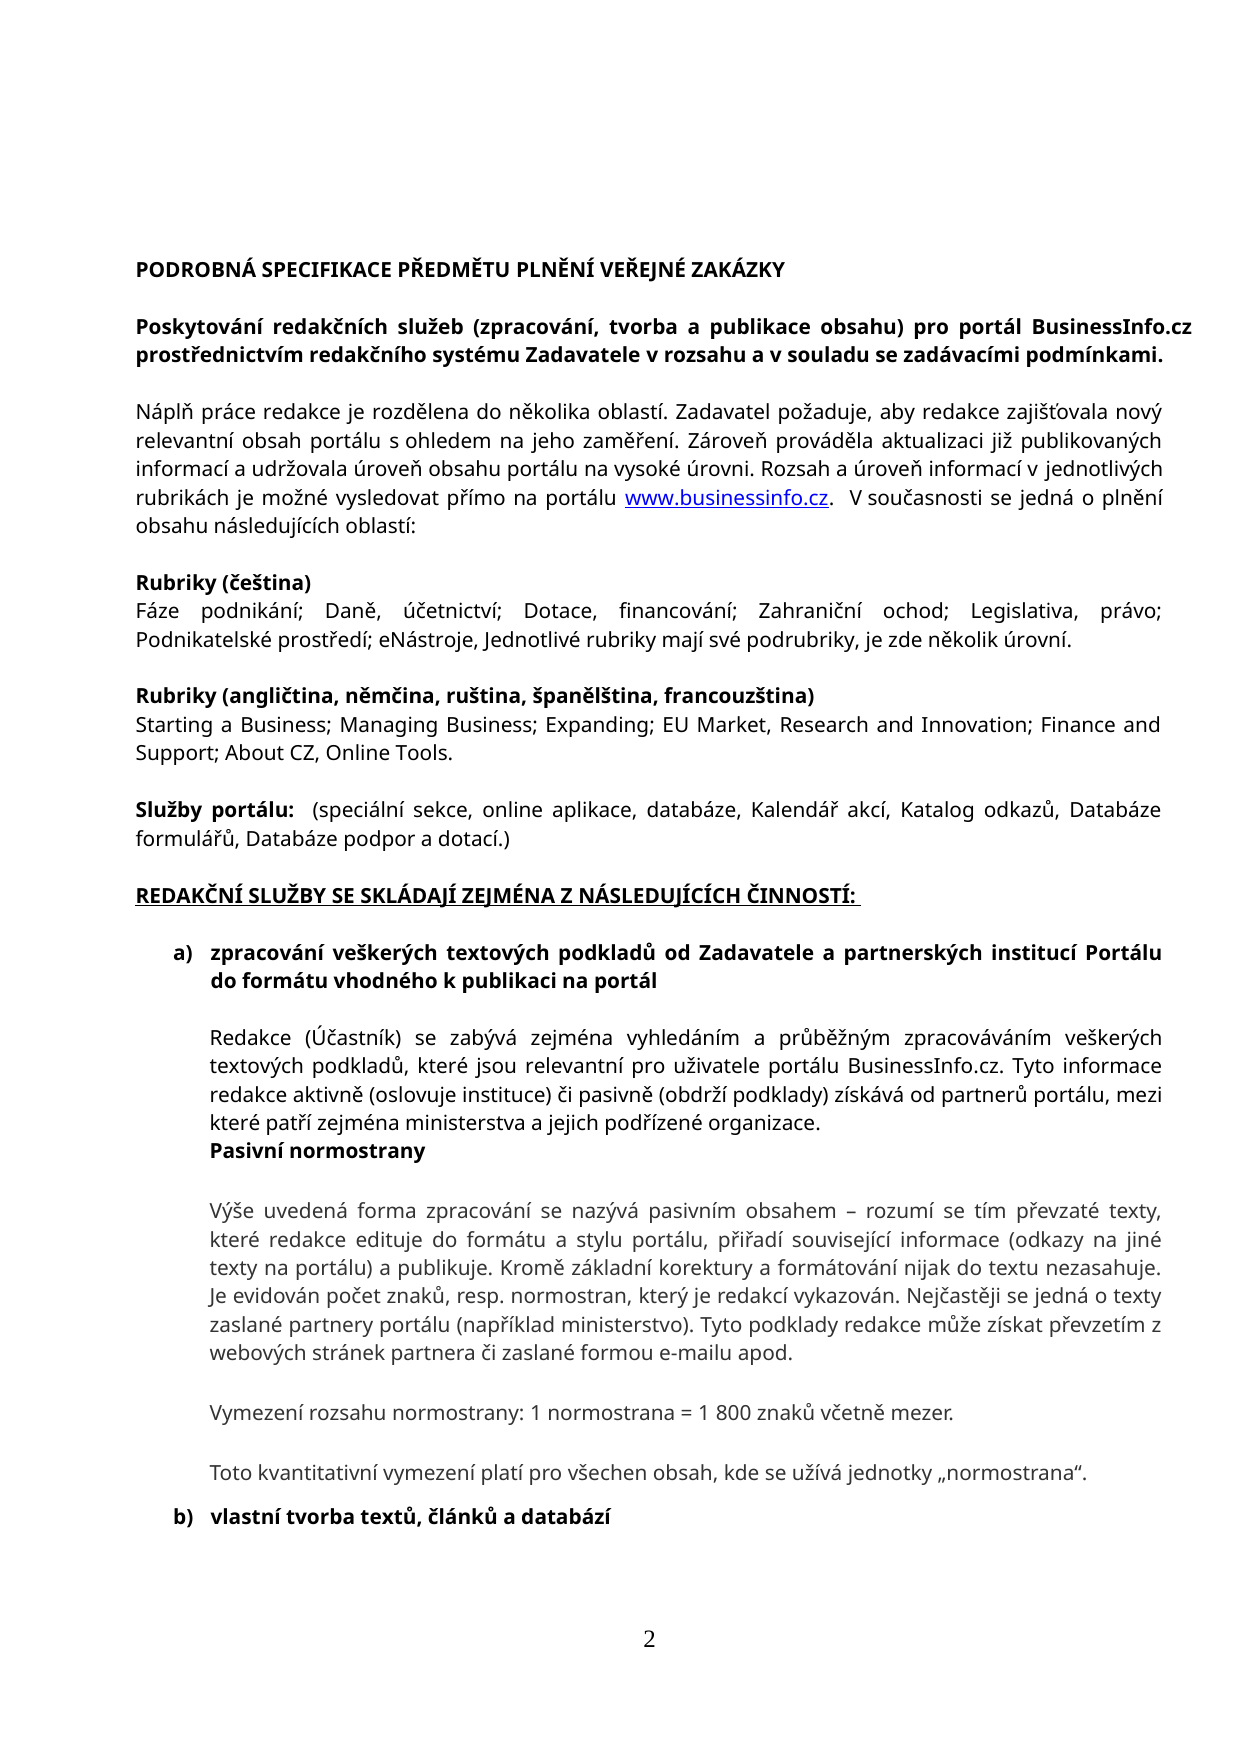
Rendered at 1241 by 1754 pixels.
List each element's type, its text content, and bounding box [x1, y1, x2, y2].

text Vymezení rozsahu normostrany: 1 normostrana = 1 800 znaků včetně mezer. [209, 1398, 1163, 1427]
text Redakce (Účastník) se zabývá zejména vyhledáním a průběžným zpracováváním veškerých textových podkladů, které jsou relevantní pro uživatele portálu BusinessInfo.cz. Tyto informace redakce aktivně (oslovuje instituce) či pasivně (obdrží podklady) získává od partnerů portálu, mezi které patří zejména ministerstva a jejich podřízené organizace. [209, 1023, 1163, 1137]
list vlastní tvorba textů, článků a databází [173, 1502, 1163, 1530]
text Starting a Business; Managing Business; Expanding; EU Market, Research and Innovation; Finance and Support; About CZ, Online Tools. [135, 710, 1163, 767]
text Výše uvedená forma zpracování se nazývá pasivním obsahem – rozumí se tím převzaté texty, které redakce edituje do formátu a stylu portálu, přiřadí související informace (odkazy na jiné texty na portálu) a publikuje. Kromě základní korektury a formátování nijak do textu nezasahuje. Je evidován počet znaků, resp. normostran, který je redakcí vykazován. Nejčastěji se jedná o texty zaslané partnery portálu (například ministerstvo). Tyto podklady redakce může získat převzetím z webových stránek partnera či zaslané formou e-mailu apod. [209, 1196, 1163, 1367]
text Toto kvantitativní vymezení platí pro všechen obsah, kde se užívá jednotky „normostrana“. [209, 1458, 1163, 1486]
text Fáze podnikání; Daně, účetnictví; Dotace, financování; Zahraniční ochod; Legislativa, právo; Podnikatelské prostředí; eNástroje, Jednotlivé rubriky mají své podrubriky, je zde několik úrovní. [135, 596, 1163, 653]
subtitle Pasivní normostrany [209, 1137, 1163, 1165]
text Náplň práce redakce je rozdělena do několika oblastí. Zadavatel požaduje, aby redakce zajišťovala nový relevantní obsah portálu s ohledem na jeho zaměření. Zároveň prováděla aktualizaci již publikovaných informací a udržovala úroveň obsahu portálu na vysoké úrovni. Rozsah a úroveň informací v jednotlivých rubrikách je možné vysledovat přímo na portálu www.businessinfo.cz. V současnosti se jedná o plnění obsahu následujících oblastí: [135, 397, 1163, 539]
list zpracování veškerých textových podkladů od Zadavatele a partnerských institucí Portálu do formátu vhodného k publikaci na portál [173, 938, 1163, 994]
text Poskytování redakčních služeb (zpracování, tvorba a publikace obsahu) pro portál BusinessInfo.cz prostřednictvím redakčního systému Zadavatele v rozsahu a v souladu se zadávacími podmínkami. [135, 312, 1193, 369]
text PODROBNÁ SPECIFIKACE PŘEDMĚTU PLNĚNÍ VEŘEJNÉ ZAKÁZKY [135, 255, 1193, 283]
text Rubriky (angličtina, němčina, ruština, španělština, francouzština) [135, 682, 1163, 710]
text Služby portálu: (speciální sekce, online aplikace, databáze, Kalendář akcí, Katalog odkazů, Databáze formulářů, Databáze podpor a dotací.) [135, 795, 1163, 852]
text REDAKČNÍ SLUŽBY SE SKLÁDAJÍ ZEJMÉNA Z NÁSLEDUJÍCÍCH ČINNOSTÍ: [135, 881, 1163, 909]
text Rubriky (čeština) [135, 568, 1163, 596]
